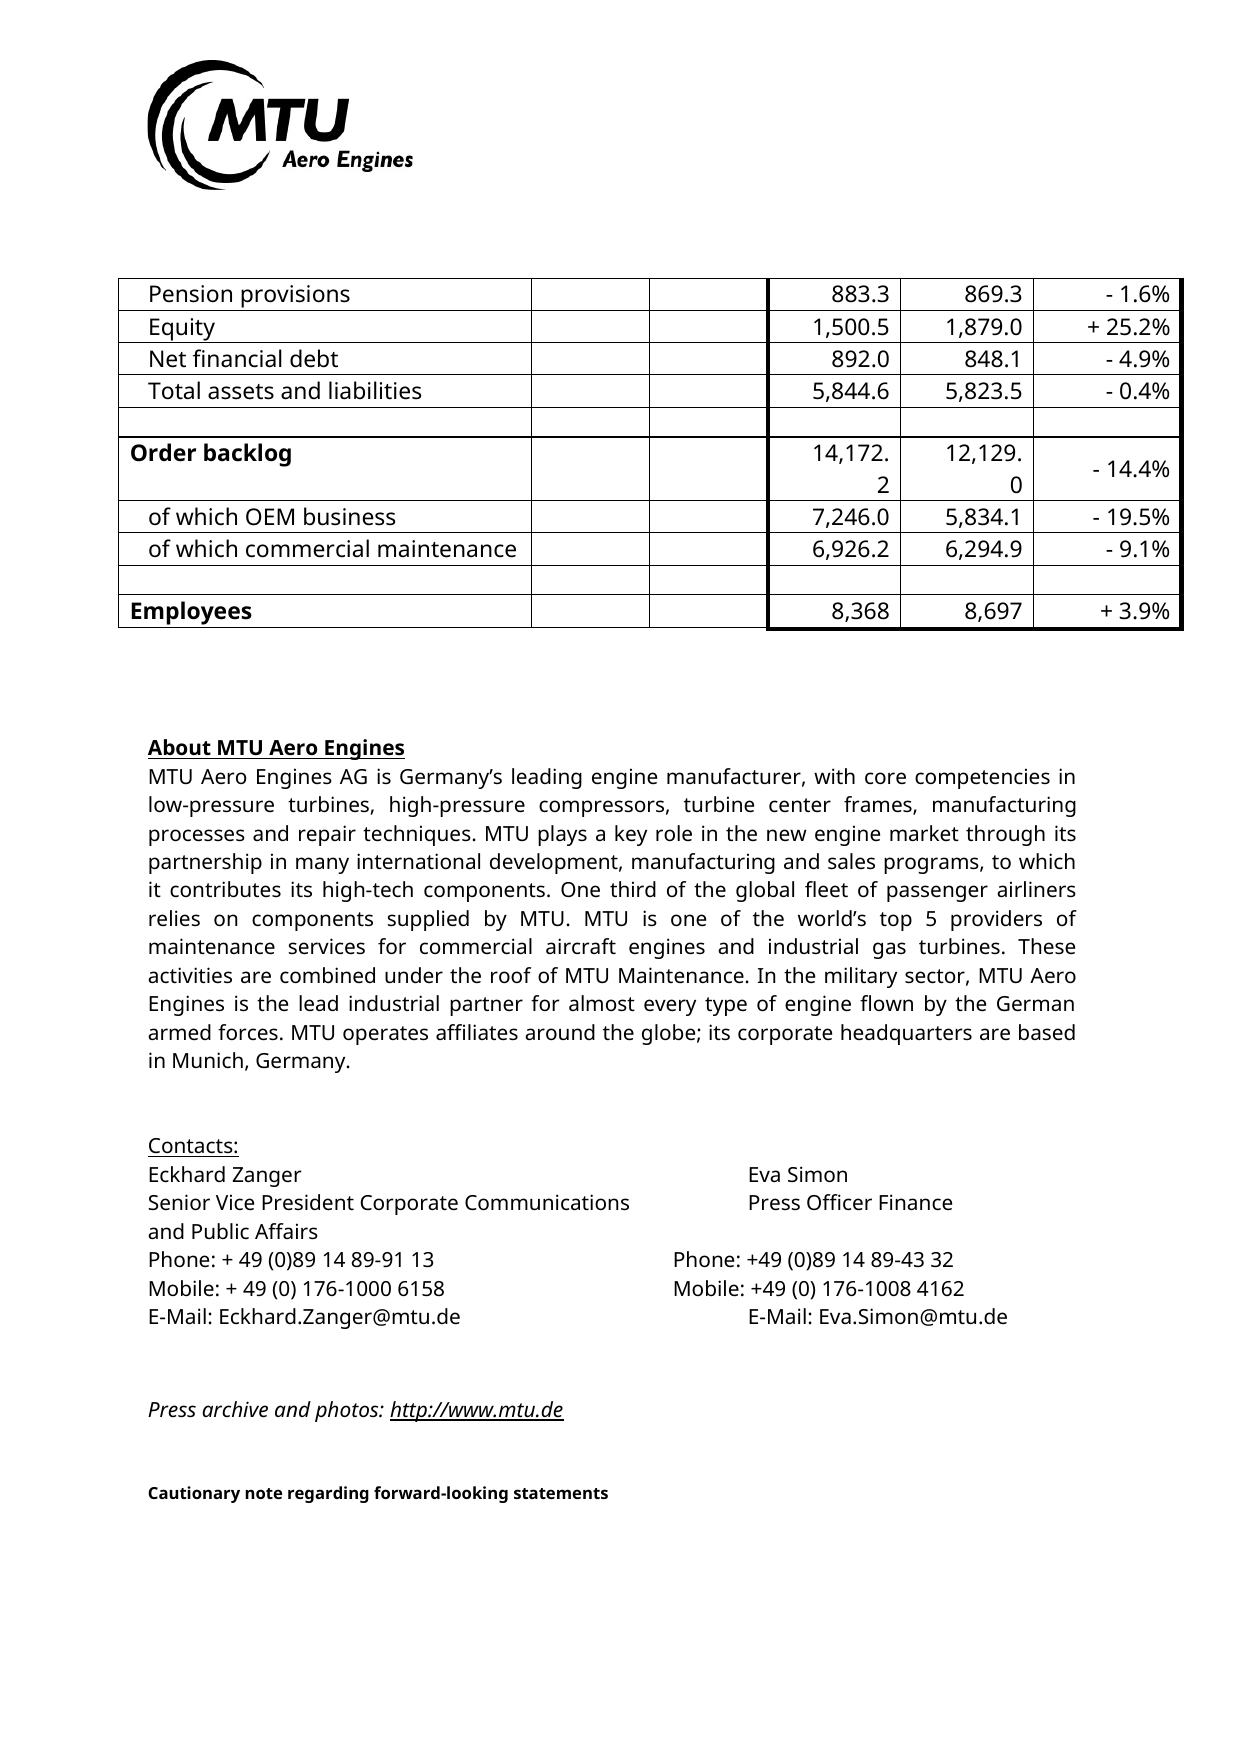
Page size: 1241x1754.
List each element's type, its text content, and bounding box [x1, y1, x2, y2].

table_cell [1034, 566, 1179, 594]
table_cell [532, 375, 649, 407]
table_cell [650, 311, 766, 342]
table_cell Employees [119, 595, 531, 627]
table_cell - 9.1% [1034, 533, 1179, 564]
table_cell - 14.4% [1034, 438, 1179, 500]
table_cell 6,926.2 [770, 533, 900, 564]
table_cell 892.0 [770, 343, 900, 374]
table_cell [119, 408, 531, 436]
table_cell [650, 566, 766, 594]
table_cell + 3.9% [1034, 595, 1179, 627]
text Press archive and photos: http://www.mtu.de [148, 1394, 915, 1423]
table_cell [650, 438, 766, 500]
table_cell Order backlog [119, 438, 531, 500]
text Eckhard Zanger Eva Simon [148, 1160, 1122, 1188]
picture [147, 60, 413, 190]
table_cell 1,500.5 [770, 311, 900, 342]
table_cell + 25.2% [1034, 311, 1179, 342]
text Senior Vice President Corporate Communications Press Officer Finance [148, 1188, 1122, 1217]
table_cell 883.3 [770, 279, 900, 310]
table_cell [532, 311, 649, 342]
table_cell [650, 343, 766, 374]
table_cell [532, 595, 649, 627]
table_cell 14,172.2 [770, 438, 900, 500]
table_cell [1034, 408, 1179, 436]
table_cell [770, 408, 900, 436]
table_cell [650, 501, 766, 532]
table_cell 869.3 [901, 279, 1033, 310]
table_cell 7,246.0 [770, 501, 900, 532]
table_cell 848.1 [901, 343, 1033, 374]
table_cell [532, 408, 649, 436]
table_cell [532, 279, 649, 310]
table_cell Pension provisions [119, 279, 531, 310]
table_cell [650, 375, 766, 407]
text Phone: + 49 (0)89 14 89-91 13 Phone: +49 (0)89 14 89-43 32 [148, 1245, 1122, 1274]
table_cell Net financial debt [119, 343, 531, 374]
text and Public Affairs [148, 1217, 1122, 1245]
table_cell [532, 533, 649, 564]
table_cell 6,294.9 [901, 533, 1033, 564]
text MTU Aero Engines AG is Germany’s leading engine manufacturer, with core competencies in low-pressure turbines, high-pressure compressors, turbine center frames, manufacturing processes and repair techniques. MTU plays a key role in the new engine market through its partnership in many international development, manufacturing and sales programs, to which it contributes its high-tech components. One third of the global fleet of passenger airliners relies on components supplied by MTU. MTU is one of the world’s top 5 providers of maintenance services for commercial aircraft engines and industrial gas turbines. These activities are combined under the roof of MTU Maintenance. In the military sector, MTU Aero Engines is the lead industrial partner for almost every type of engine flown by the German armed forces. MTU operates affiliates around the globe; its corporate headquarters are based in Munich, Germany. [148, 762, 1078, 1075]
table_cell [119, 566, 531, 594]
table_cell of which OEM business [119, 501, 531, 532]
table_cell [650, 408, 766, 436]
table_cell 8,368 [770, 595, 900, 627]
table_cell - 4.9% [1034, 343, 1179, 374]
table_cell 8,697 [901, 595, 1033, 627]
text Mobile: + 49 (0) 176-1000 6158 Mobile: +49 (0) 176-1008 4162 [148, 1274, 1122, 1302]
table_cell 1,879.0 [901, 311, 1033, 342]
text E-Mail: Eckhard.Zanger@mtu.de E-Mail: Eva.Simon@mtu.de [148, 1302, 1122, 1331]
text Contacts: [148, 1132, 1122, 1160]
table_cell 5,823.5 [901, 375, 1033, 407]
table_cell - 0.4% [1034, 375, 1179, 407]
text About MTU Aero Engines [148, 733, 915, 762]
table_cell [650, 279, 766, 310]
table_cell [532, 501, 649, 532]
table_cell - 1.6% [1034, 279, 1179, 310]
table_cell [532, 438, 649, 500]
table_cell [532, 566, 649, 594]
table_cell [901, 408, 1033, 436]
table_cell [650, 595, 766, 627]
table_cell 5,834.1 [901, 501, 1033, 532]
table_cell Equity [119, 311, 531, 342]
table_cell [770, 566, 900, 594]
text Cautionary note regarding forward-looking statements [148, 1481, 1122, 1504]
table_cell 12,129.0 [901, 438, 1033, 500]
table_cell of which commercial maintenance [119, 533, 531, 564]
table_cell [901, 566, 1033, 594]
table_cell [650, 533, 766, 564]
table_cell 5,844.6 [770, 375, 900, 407]
table_cell Total assets and liabilities [119, 375, 531, 407]
table_cell [532, 343, 649, 374]
table_cell - 19.5% [1034, 501, 1179, 532]
